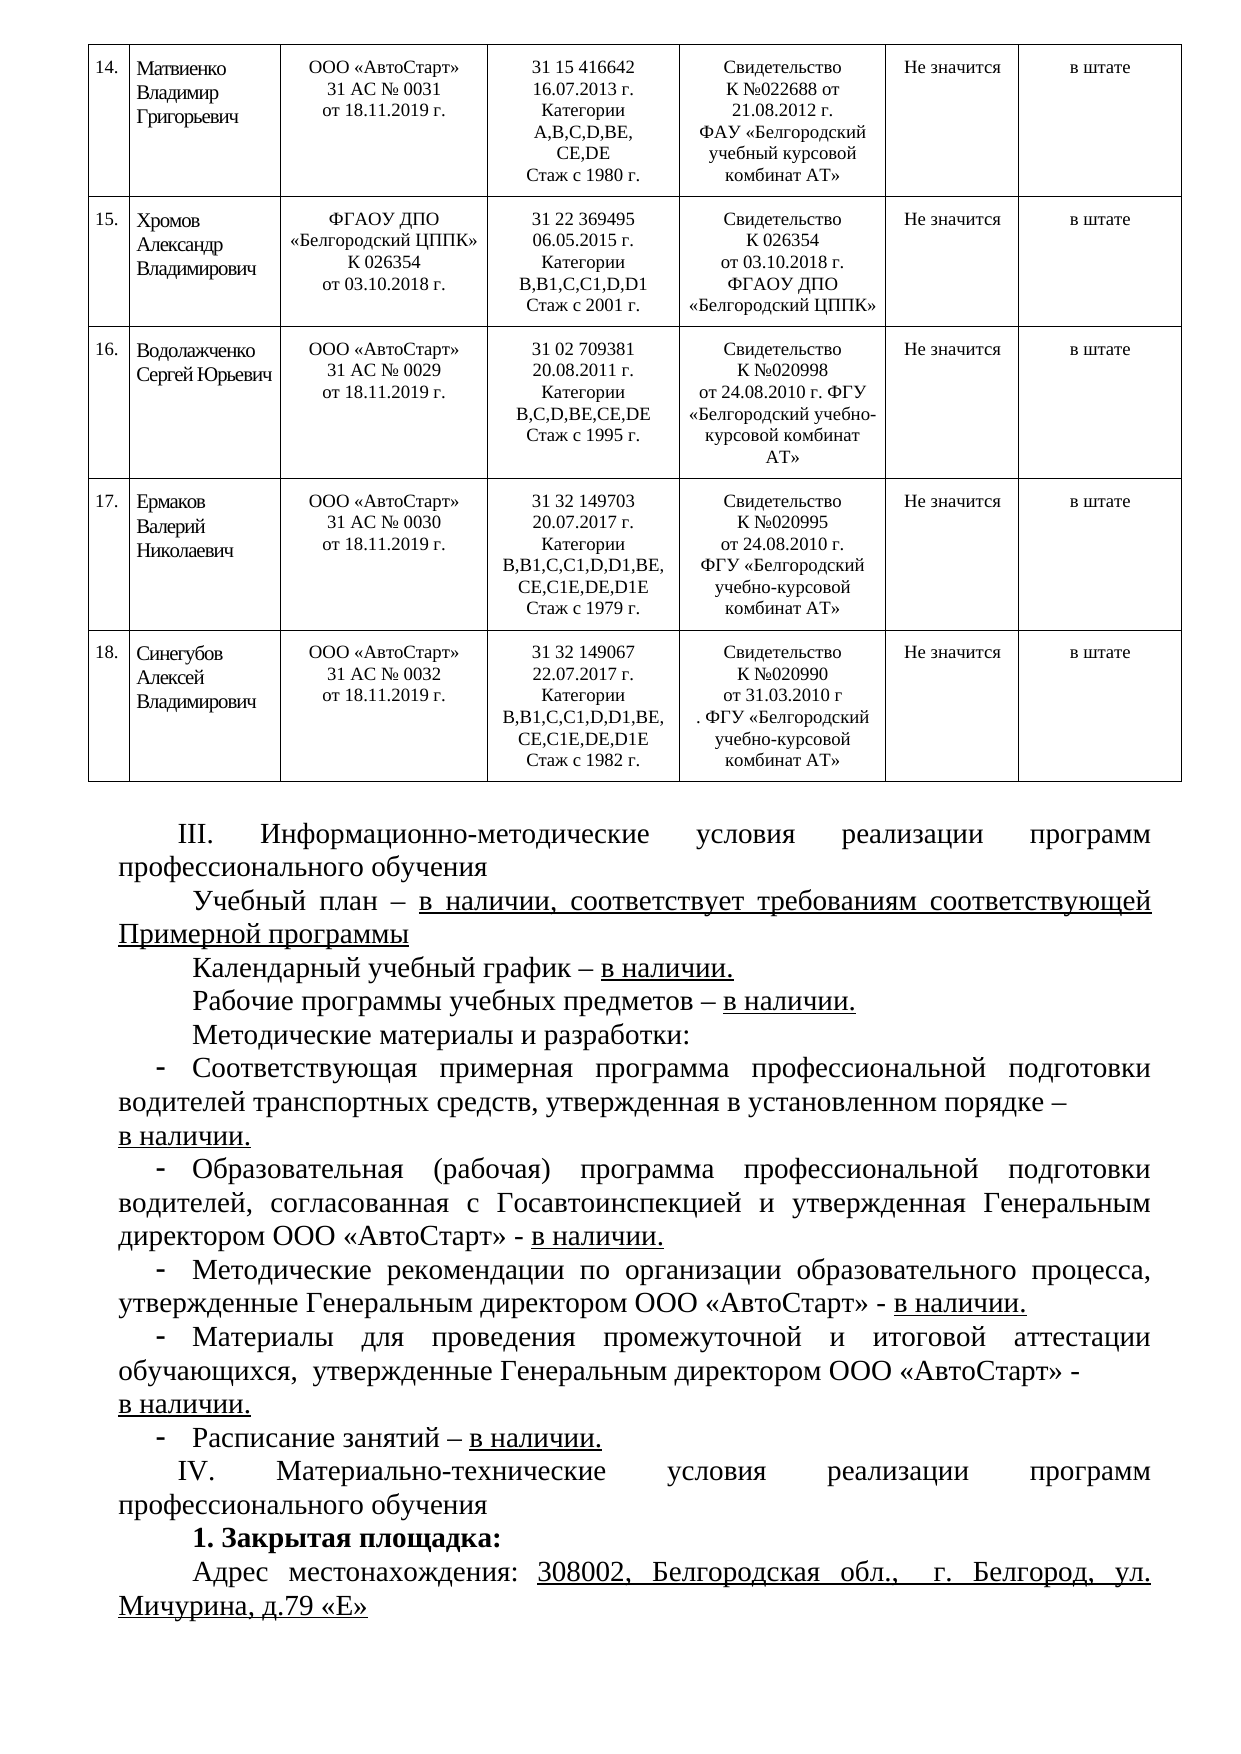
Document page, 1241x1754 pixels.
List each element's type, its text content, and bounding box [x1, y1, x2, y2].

table_cell 31 22 369495 06.05.2015 г. Категории В,В1,С,С1,D,D1 Стаж с 2001 г. [488, 197, 679, 326]
text Календарный учебный график – в наличии. [118, 950, 1152, 983]
table_cell 31 15 416642 16.07.2013 г. Категории А,В,С,D,ВЕ, СЕ,DЕ Стаж с 1980 г. [488, 45, 679, 196]
table_cell Не значится [886, 197, 1018, 326]
table_cell Не значится [886, 327, 1018, 478]
table_cell Ермаков Валерий Николаевич [130, 479, 280, 629]
table_cell Не значится [886, 479, 1018, 629]
text в наличии. [118, 1386, 1152, 1420]
text III. Информационно-методические условия реализации программ профессионального обучения [118, 816, 1152, 883]
table_cell в штате [1019, 45, 1181, 196]
table_cell ООО «АвтоСтарт» 31 АС № 0031 от 18.11.2019 г. [281, 45, 487, 196]
table_cell в штате [1019, 197, 1181, 326]
text Рабочие программы учебных предметов – в наличии. [118, 983, 1152, 1017]
table_cell ФГАОУ ДПО «Белгородский ЦППК» К 026354 от 03.10.2018 г. [281, 197, 487, 326]
list Соответствующая примерная программа профессиональной подготовки водителей транспортных средств, утвержденная в установленном порядке – [118, 1051, 1152, 1118]
text IV. Материально-технические условия реализации программ профессионального обучения [118, 1453, 1152, 1521]
table_cell в штате [1019, 327, 1181, 478]
table_cell [89, 327, 129, 478]
text 1. Закрытая площадка: [118, 1521, 1152, 1554]
table_cell Свидетельство К №020995 от 24.08.2010 г. ФГУ «Белгородский учебно-курсовой комбинат АТ» [680, 479, 885, 629]
list Образовательная (рабочая) программа профессиональной подготовки водителей, согласованная с Госавтоинспекцией и утвержденная Генеральным директором ООО «АвтоСтарт» - в наличии. [118, 1151, 1152, 1252]
table_cell в штате [1019, 631, 1181, 781]
table_cell ООО «АвтоСтарт» 31 АС № 0030 от 18.11.2019 г. [281, 479, 487, 629]
table_cell Свидетельство К №020998 от 24.08.2010 г. ФГУ «Белгородский учебно-курсовой комбинат АТ» [680, 327, 885, 478]
table_cell [89, 479, 129, 629]
table_cell Хромов Александр Владимирович [130, 197, 280, 326]
table_cell Водолажченко Сергей Юрьевич [130, 327, 280, 478]
list Материалы для проведения промежуточной и итоговой аттестации обучающихся, утвержденные Генеральным директором ООО «АвтоСтарт» - [118, 1319, 1152, 1386]
table_cell 31 02 709381 20.08.2011 г. Категории В,С,D,ВЕ,СЕ,DЕ Стаж с 1995 г. [488, 327, 679, 478]
table_cell Свидетельство К 026354 от 03.10.2018 г. ФГАОУ ДПО «Белгородский ЦППК» [680, 197, 885, 326]
list Методические рекомендации по организации образовательного процесса, утвержденные Генеральным директором ООО «АвтоСтарт» - в наличии. [118, 1252, 1152, 1319]
text в наличии. [118, 1118, 1152, 1151]
table_cell 31 32 149703 20.07.2017 г. Категории В,В1,С,С1,D,D1,ВЕ, СЕ,С1Е,DЕ,D1Е Стаж с 1979 г. [488, 479, 679, 629]
table_cell [89, 197, 129, 326]
list Расписание занятий – в наличии. [118, 1420, 1152, 1453]
table_cell Свидетельство К №020990 от 31.03.2010 г . ФГУ «Белгородский учебно-курсовой комбинат АТ» [680, 631, 885, 781]
table_cell Свидетельство К №022688 от 21.08.2012 г. ФАУ «Белгородский учебный курсовой комбинат АТ» [680, 45, 885, 196]
text Методические материалы и разработки: [118, 1017, 1152, 1051]
table_cell [89, 45, 129, 196]
table_cell в штате [1019, 479, 1181, 629]
table_cell 31 32 149067 22.07.2017 г. Категории В,В1,С,С1,D,D1,ВЕ, СЕ,С1Е,DЕ,D1Е Стаж с 1982 г. [488, 631, 679, 781]
table_cell Синегубов Алексей Владимирович [130, 631, 280, 781]
table_cell ООО «АвтоСтарт» 31 АС № 0029 от 18.11.2019 г. [281, 327, 487, 478]
table_cell [89, 631, 129, 781]
table_cell Не значится [886, 45, 1018, 196]
text Учебный план – в наличии, соответствует требованиям соответствующей Примерной программы [118, 883, 1152, 950]
table_cell Матвиенко Владимир Григорьевич [130, 45, 280, 196]
table_cell Не значится [886, 631, 1018, 781]
list Адрес местонахождения: 308002, Белгородская обл., г. Белгород, ул. Мичурина, д.79 «Е» [118, 1554, 1152, 1621]
table_cell ООО «АвтоСтарт» 31 АС № 0032 от 18.11.2019 г. [281, 631, 487, 781]
